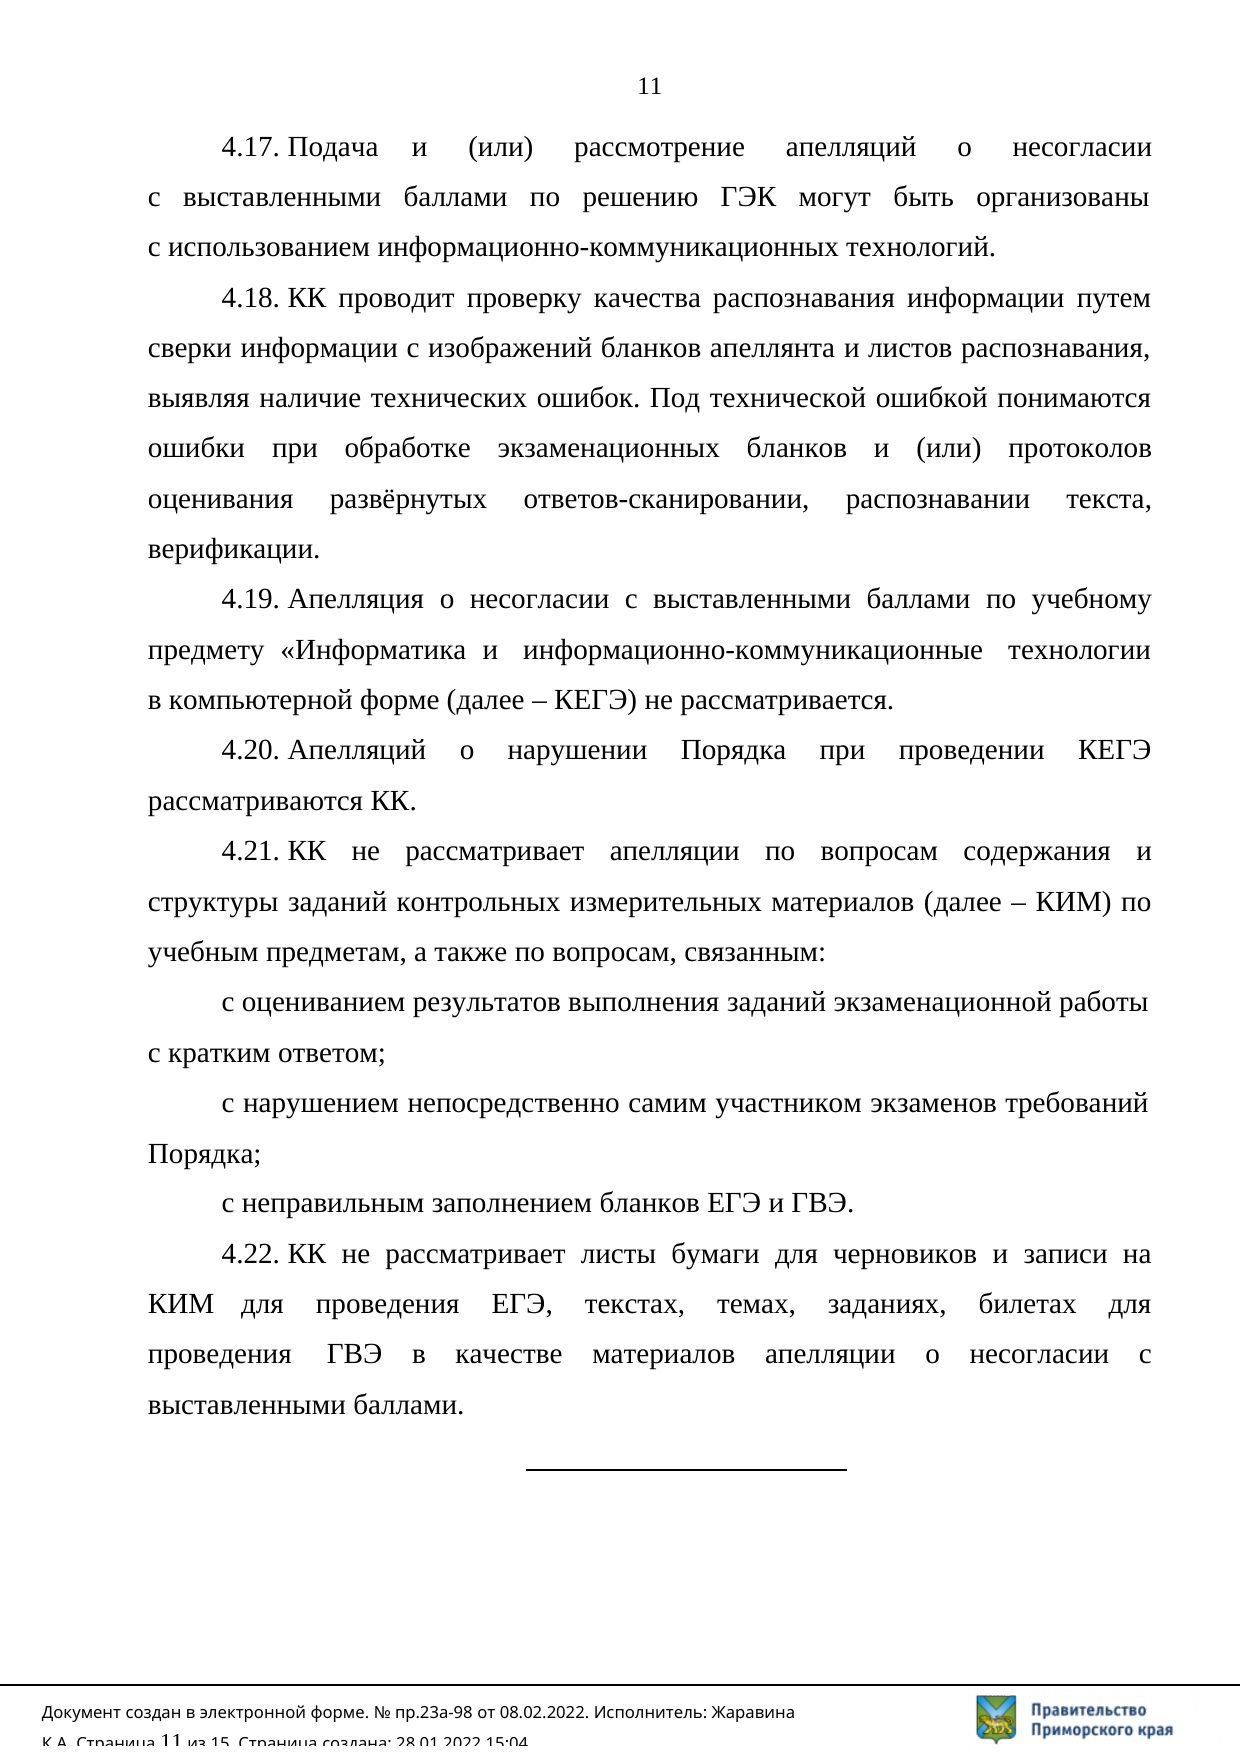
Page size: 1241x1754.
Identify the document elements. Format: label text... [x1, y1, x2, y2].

list КК не рассматривает листы бумаги для черновиков и записи на КИМ для проведения ЕГЭ, текстах, темах, заданиях, билетах для проведения ГВЭ в качестве материалов апелляции о несогласии с выставленными баллами. [148, 1236, 1152, 1420]
text с нарушением непосредственно самим участником экзаменов требований Порядка; [148, 1086, 1221, 1169]
text с неправильным заполнением бланков ЕГЭ и ГВЭ. [221, 1186, 1221, 1219]
list КК проводит проверку качества распознавания информации путем сверки информации с изображений бланков апеллянта и листов распознавания, выявляя наличие технических ошибок. Под технической ошибкой понимаются ошибки при обработке экзаменационных бланков и (или) протоколов оценивания развёрнутых ответов-сканировании, распознавании текста, верификации. [148, 280, 1152, 565]
list Апелляций о нарушении Порядка при проведении КЕГЭ рассматриваются КК. [148, 732, 1151, 816]
list Апелляция о несогласии с выставленными баллами по учебному предмету «Информатика и информационно-коммуникационные технологии в компьютерной форме (далее – КЕГЭ) не рассматривается. [148, 582, 1152, 716]
list КК не рассматривает апелляции по вопросам содержания и структуры заданий контрольных измерительных материалов (далее – КИМ) по учебным предметам, а также по вопросам, связанным: [148, 833, 1152, 967]
text с оцениванием результатов выполнения заданий экзаменационной работы с кратким ответом; [148, 984, 1152, 1068]
text 11 [380, 71, 919, 100]
list Подача и (или) рассмотрение апелляций о несогласии с выставленными баллами по решению ГЭК могут быть организованы с использованием информационно-коммуникационных технологий. [148, 129, 1152, 263]
picture [959, 1686, 1220, 1751]
